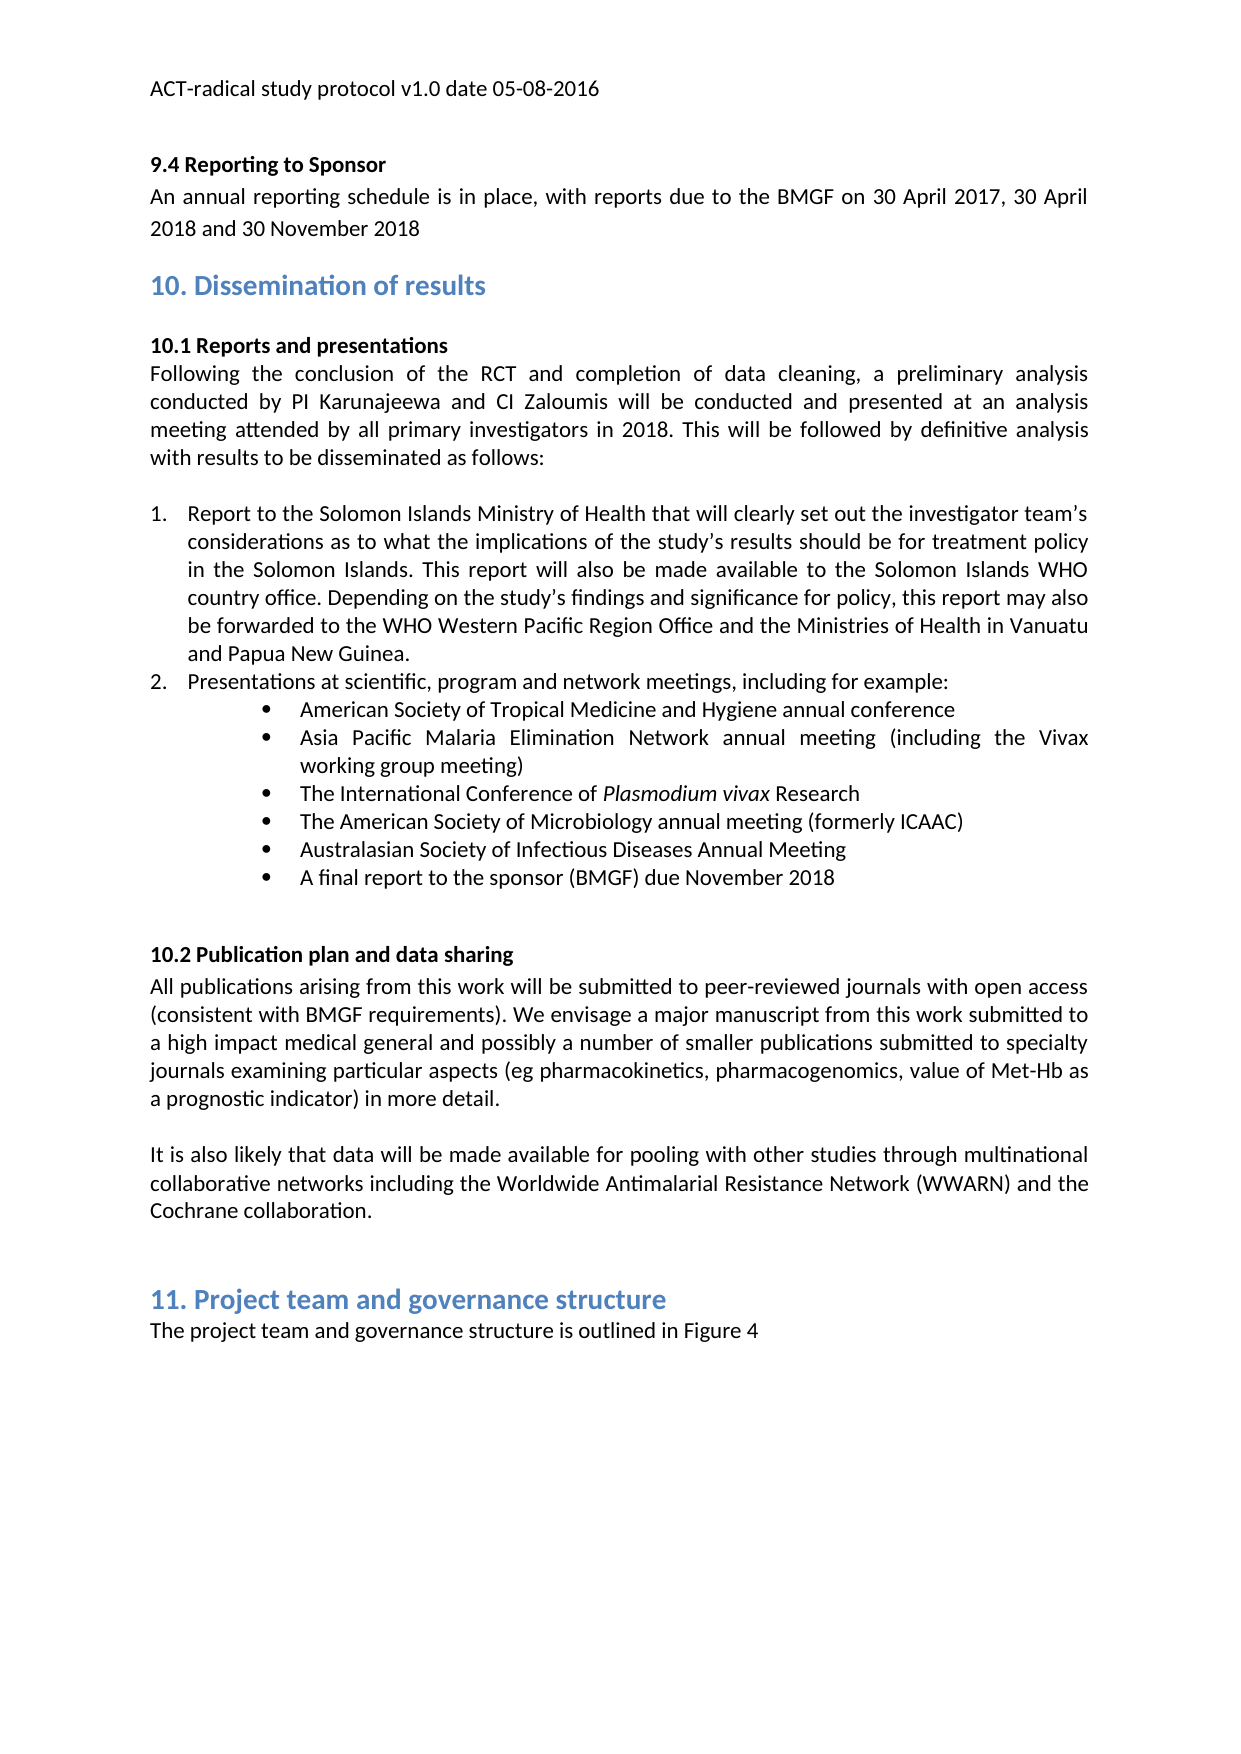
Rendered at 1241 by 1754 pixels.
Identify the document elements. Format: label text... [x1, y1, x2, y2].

list Asia Pacific Malaria Elimination Network annual meeting (including the Vivax working group meeting) [262, 723, 1090, 779]
list A final report to the sponsor (BMGF) due November 2018 [262, 863, 1090, 891]
list Report to the Solomon Islands Ministry of Health that will clearly set out the investigator team’s considerations as to what the implications of the study’s results should be for treatment policy in the Solomon Islands. This report will also be made available to the Solomon Islands WHO country office. Depending on the study’s findings and significance for policy, this report may also be forwarded to the WHO Western Pacific Region Office and the Ministries of Health in Vanuatu and Papua New Guinea. [150, 499, 1090, 667]
list The American Society of Microbiology annual meeting (formerly ICAAC) [262, 807, 1090, 835]
text The project team and governance structure is outlined in Figure 4 [150, 1316, 1090, 1344]
list Presentations at scientific, program and network meetings, including for example: [150, 667, 1090, 695]
text Following the conclusion of the RCT and completion of data cleaning, a preliminary analysis conducted by PI Karunajeewa and CI Zaloumis will be conducted and presented at an analysis meeting attended by all primary investigators in 2018. This will be followed by definitive analysis with results to be disseminated as follows: [150, 359, 1090, 471]
subtitle 10.2 Publication plan and data sharing [150, 940, 1090, 968]
list Australasian Society of Infectious Diseases Annual Meeting [262, 835, 1090, 863]
text All publications arising from this work will be submitted to peer-reviewed journals with open access (consistent with BMGF requirements). We envisage a major manuscript from this work submitted to a high impact medical general and possibly a number of smaller publications submitted to specialty journals examining particular aspects (eg pharmacokinetics, pharmacogenomics, value of Met-Hb as a prognostic indicator) in more detail. [150, 972, 1090, 1113]
list The International Conference of Plasmodium vivax Research [262, 779, 1090, 807]
list American Society of Tropical Medicine and Hygiene annual conference [262, 695, 1090, 723]
text It is also likely that data will be made available for pooling with other studies through multinational collaborative networks including the Worldwide Antimalarial Resistance Network (WWARN) and the Cochrane collaboration. [150, 1141, 1090, 1225]
subtitle 9.4 Reporting to Sponsor [150, 150, 1090, 178]
subtitle 10. Dissemination of results [150, 267, 1090, 303]
text An annual reporting schedule is in place, with reports due to the BMGF on 30 April 2017, 30 April 2018 and 30 November 2018 [150, 182, 1090, 242]
text 10.1 Reports and presentations [150, 331, 1090, 359]
subtitle 11. Project team and governance structure [150, 1281, 1090, 1316]
